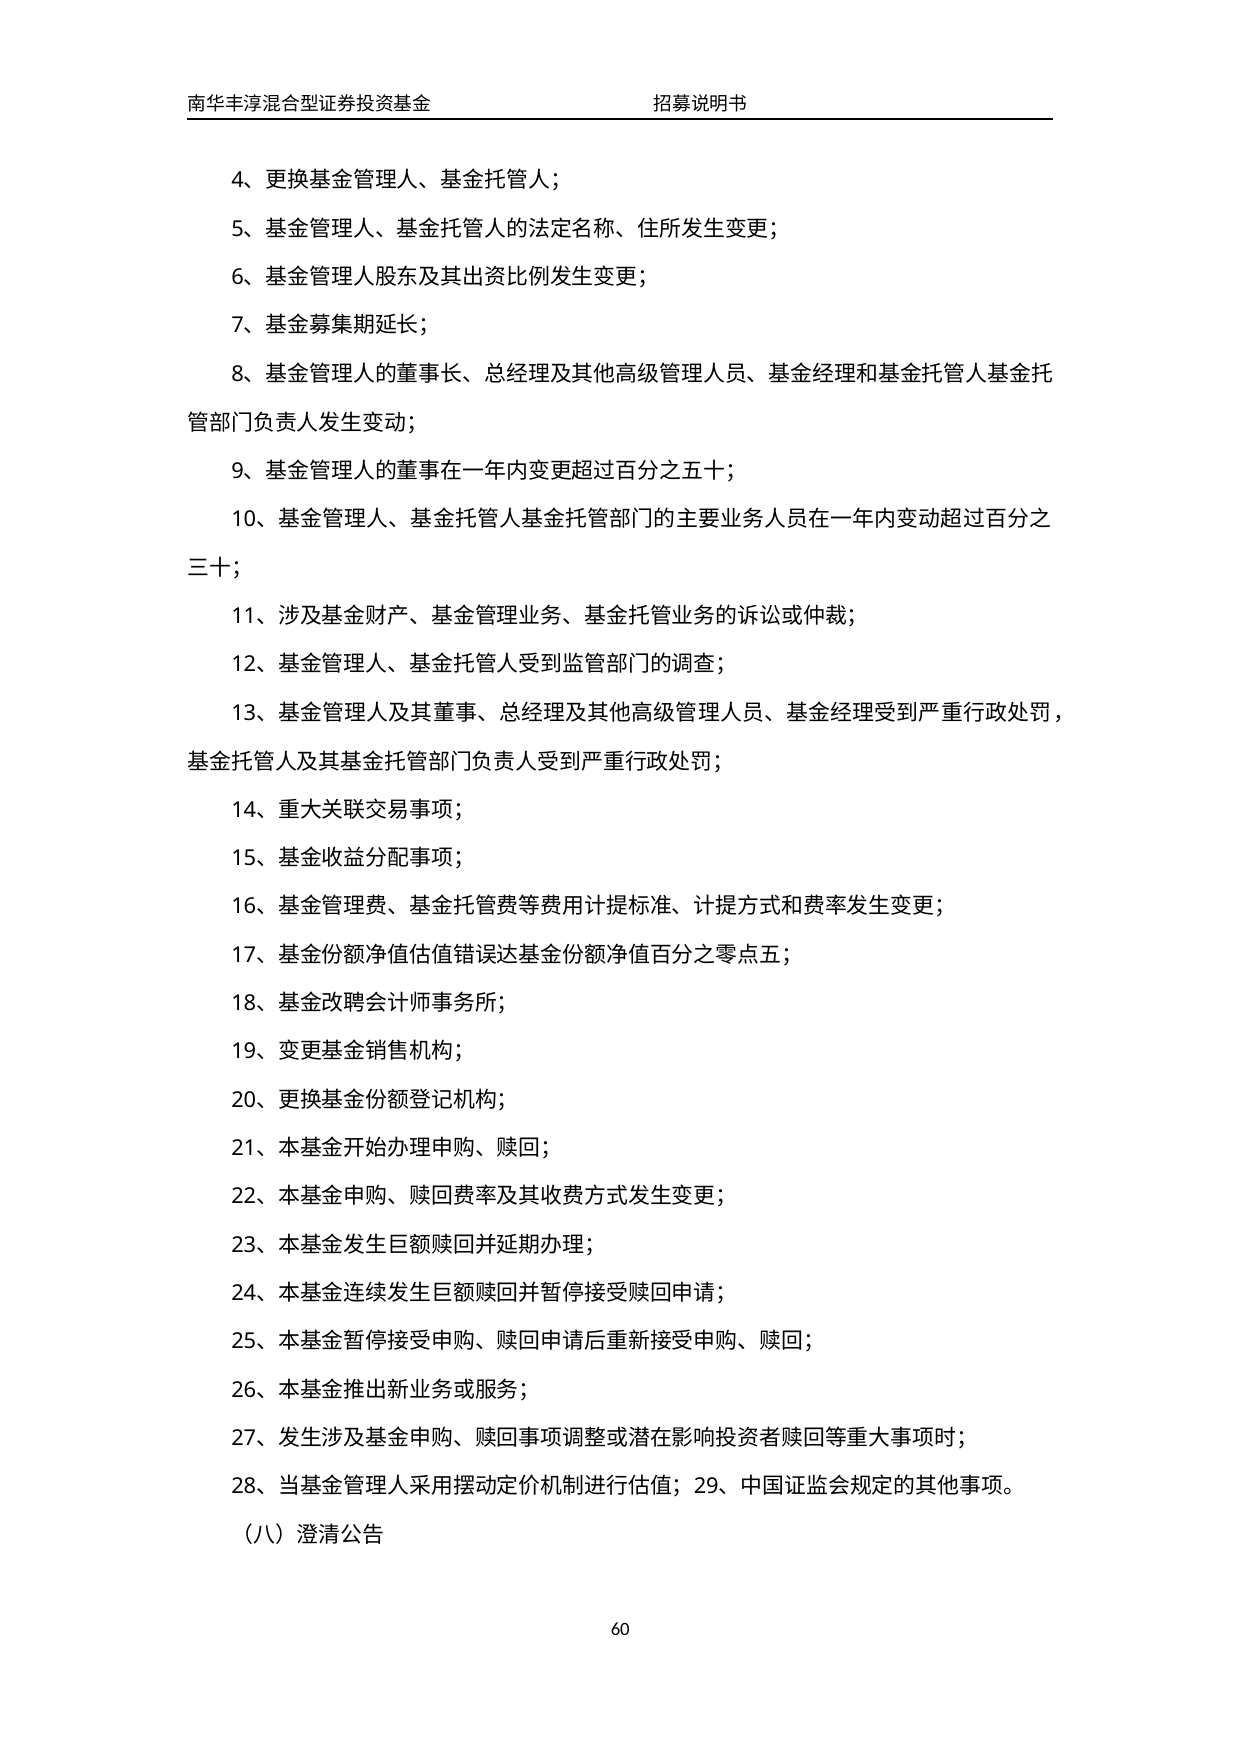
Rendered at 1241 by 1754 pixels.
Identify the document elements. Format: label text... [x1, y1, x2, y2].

text 13、基金管理人及其董事、总经理及其他高级管理人员、基金经理受到严重行政处罚，基金托管人及其基金托管部门负责人受到严重行政处罚； [187, 694, 1053, 776]
text 11、涉及基金财产、基金管理业务、基金托管业务的诉讼或仲裁； [187, 598, 1053, 630]
text 4、更换基金管理人、基金托管人； [187, 162, 1053, 194]
text （八）澄清公告 [187, 1517, 1053, 1549]
text 6、基金管理人股东及其出资比例发生变更； [187, 259, 1053, 291]
text 21、本基金开始办理申购、赎回； [187, 1130, 1053, 1162]
text 9、基金管理人的董事在一年内变更超过百分之五十； [187, 452, 1053, 485]
text 18、基金改聘会计师事务所； [187, 985, 1053, 1017]
text 22、本基金申购、赎回费率及其收费方式发生变更； [187, 1178, 1053, 1211]
text 27、发生涉及基金申购、赎回事项调整或潜在影响投资者赎回等重大事项时； [187, 1420, 1053, 1452]
text 12、基金管理人、基金托管人受到监管部门的调查； [187, 646, 1053, 679]
text 28、当基金管理人采用摆动定价机制进行估值；29、中国证监会规定的其他事项。 [187, 1468, 1053, 1501]
text 5、基金管理人、基金托管人的法定名称、住所发生变更； [187, 210, 1053, 243]
text 15、基金收益分配事项； [187, 840, 1053, 872]
text 17、基金份额净值估值错误达基金份额净值百分之零点五； [187, 937, 1053, 969]
text 26、本基金推出新业务或服务； [187, 1372, 1053, 1404]
text 14、重大关联交易事项； [187, 792, 1053, 824]
text 10、基金管理人、基金托管人基金托管部门的主要业务人员在一年内变动超过百分之三十； [187, 501, 1053, 582]
text 23、本基金发生巨额赎回并延期办理； [187, 1227, 1053, 1259]
text 7、基金募集期延长； [187, 307, 1053, 339]
text 8、基金管理人的董事长、总经理及其他高级管理人员、基金经理和基金托管人基金托管部门负责人发生变动； [187, 355, 1053, 437]
text 24、本基金连续发生巨额赎回并暂停接受赎回申请； [187, 1275, 1053, 1307]
text 20、更换基金份额登记机构； [187, 1082, 1053, 1114]
text 19、变更基金销售机构； [187, 1033, 1053, 1066]
text 25、本基金暂停接受申购、赎回申请后重新接受申购、赎回； [187, 1323, 1053, 1356]
text 16、基金管理费、基金托管费等费用计提标准、计提方式和费率发生变更； [187, 888, 1053, 921]
